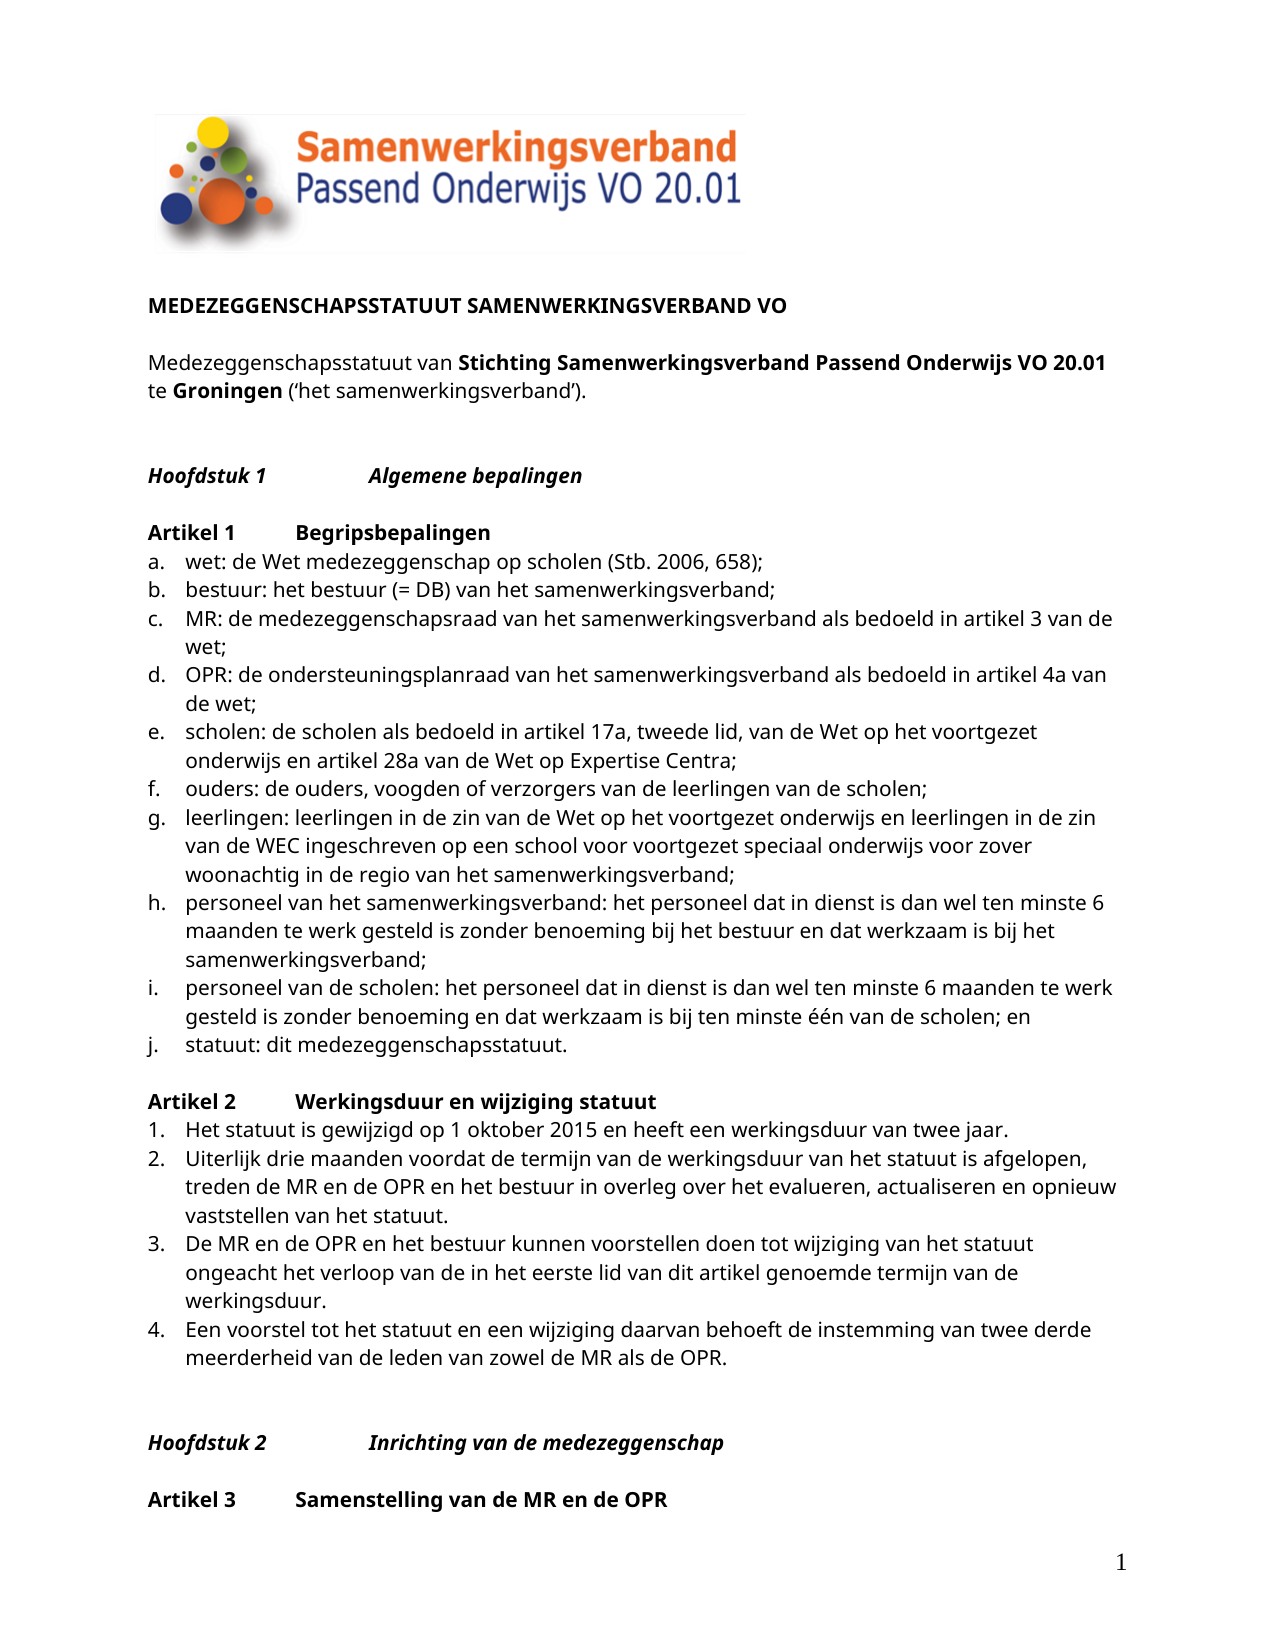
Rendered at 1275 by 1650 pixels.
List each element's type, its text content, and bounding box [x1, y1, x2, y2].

list De MR en de OPR en het bestuur kunnen voorstellen doen tot wijziging van het statuut ongeacht het verloop van de in het eerste lid van dit artikel genoemde termijn van de werkingsduur. [148, 1229, 1127, 1315]
list MR: de medezeggenschapsraad van het samenwerkingsverband als bedoeld in artikel 3 van de wet; [148, 604, 1127, 661]
text Medezeggenschapsstatuut van Stichting Samenwerkingsverband Passend Onderwijs VO 20.01 te Groningen (‘het samenwerkingsverband’). [148, 348, 1127, 405]
text Artikel 3 Samenstelling van de MR en de OPR [148, 1486, 1127, 1514]
picture [147, 103, 746, 263]
text Hoofdstuk 2 Inrichting van de medezeggenschap [148, 1428, 1127, 1486]
list Het statuut is gewijzigd op 1 oktober 2015 en heeft een werkingsduur van twee jaar. [148, 1116, 1127, 1144]
text Hoofdstuk 1 Algemene bepalingen Artikel 1 Begripsbepalingen [148, 462, 1127, 547]
list leerlingen: leerlingen in de zin van de Wet op het voortgezet onderwijs en leerlingen in de zin van de WEC ingeschreven op een school voor voortgezet speciaal onderwijs voor zover woonachtig in de regio van het samenwerkingsverband; [148, 803, 1127, 888]
list scholen: de scholen als bedoeld in artikel 17a, tweede lid, van de Wet op het voortgezet onderwijs en artikel 28a van de Wet op Expertise Centra; [148, 717, 1127, 774]
text Artikel 2 Werkingsduur en wijziging statuut [148, 1087, 1127, 1116]
text MEDEZEGGENSCHAPSSTATUUT SAMENWERKINGSVERBAND VO [148, 291, 1127, 319]
list personeel van de scholen: het personeel dat in dienst is dan wel ten minste 6 maanden te werk gesteld is zonder benoeming en dat werkzaam is bij ten minste één van de scholen; en [148, 973, 1127, 1030]
list bestuur: het bestuur (= DB) van het samenwerkingsverband; [148, 575, 1127, 604]
list wet: de Wet medezeggenschap op scholen (Stb. 2006, 658); [148, 547, 1127, 575]
list personeel van het samenwerkingsverband: het personeel dat in dienst is dan wel ten minste 6 maanden te werk gesteld is zonder benoeming bij het bestuur en dat werkzaam is bij het samenwerkingsverband; [148, 888, 1127, 973]
list ouders: de ouders, voogden of verzorgers van de leerlingen van de scholen; [148, 774, 1127, 803]
list Uiterlijk drie maanden voordat de termijn van de werkingsduur van het statuut is afgelopen, treden de MR en de OPR en het bestuur in overleg over het evalueren, actualiseren en opnieuw vaststellen van het statuut. [148, 1144, 1127, 1229]
list Een voorstel tot het statuut en een wijziging daarvan behoeft de instemming van twee derde meerderheid van de leden van zowel de MR als de OPR. [148, 1315, 1127, 1372]
list statuut: dit medezeggenschapsstatuut. [148, 1030, 1127, 1059]
list OPR: de ondersteuningsplanraad van het samenwerkingsverband als bedoeld in artikel 4a van de wet; [148, 661, 1127, 717]
